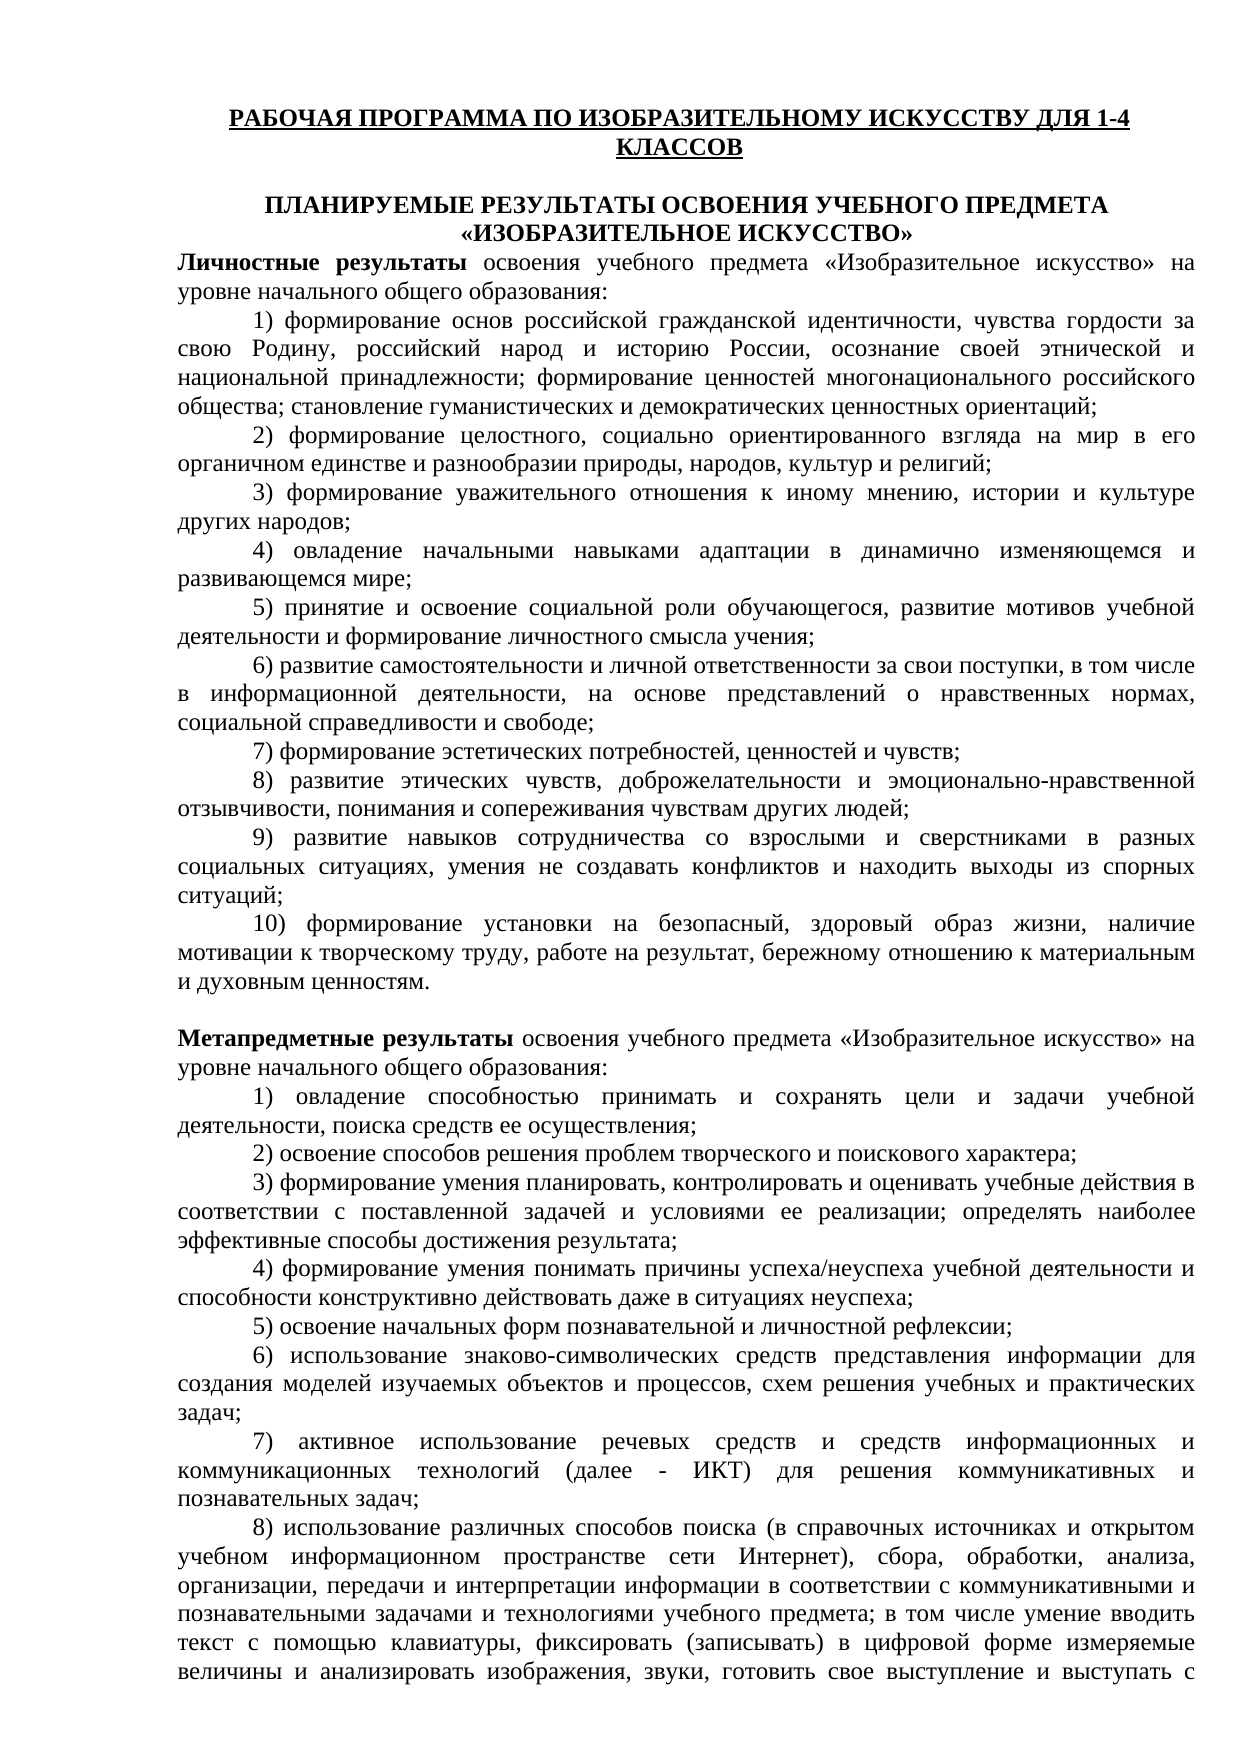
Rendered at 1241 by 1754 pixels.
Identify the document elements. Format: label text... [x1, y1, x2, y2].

text РАБОЧАЯ ПРОГРАММА ПО ИЗОБРАЗИТЕЛЬНОМУ ИСКУССТВУ ДЛЯ 1-4 КЛАССОВ [162, 103, 1196, 161]
text 5) освоение начальных форм познавательной и личностной рефлексии; [177, 1311, 1196, 1340]
text 1) овладение способностью принимать и сохранять цели и задачи учебной деятельности, поиска средств ее осуществления; [177, 1081, 1196, 1138]
text 2) формирование целостного, социально ориентированного взгляда на мир в его органичном единстве и разнообразии природы, народов, культур и религий; [177, 420, 1196, 477]
text 7) активное использование речевых средств и средств информационных и коммуникационных технологий (далее - ИКТ) для решения коммуникативных и познавательных задач; [177, 1426, 1196, 1512]
text 6) развитие самостоятельности и личной ответственности за свои поступки, в том числе в информационной деятельности, на основе представлений о нравственных нормах, социальной справедливости и свободе; [177, 650, 1196, 736]
text 3) формирование уважительного отношения к иному мнению, истории и культуре других народов; [177, 477, 1196, 535]
text 10) формирование установки на безопасный, здоровый образ жизни, наличие мотивации к творческому труду, работе на результат, бережному отношению к материальным и духовным ценностям. [177, 908, 1196, 995]
text 4) овладение начальными навыками адаптации в динамично изменяющемся и развивающемся мире; [177, 535, 1196, 592]
text Метапредметные результаты освоения учебного предмета «Изобразительное искусство» на уровне начального общего образования: [177, 1023, 1196, 1081]
text ПЛАНИРУЕМЫЕ результаты освоения учебного предмета «ИЗОБРАЗИТЕЛЬНОЕ ИСКУССТВО» [177, 190, 1196, 247]
text 3) формирование умения планировать, контролировать и оценивать учебные действия в соответствии с поставленной задачей и условиями ее реализации; определять наиболее эффективные способы достижения результата; [177, 1167, 1196, 1253]
text 7) формирование эстетических потребностей, ценностей и чувств; [177, 736, 1196, 765]
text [177, 1512, 1196, 1685]
text 6) использование знаково-символических средств представления информации для создания моделей изучаемых объектов и процессов, схем решения учебных и практических задач; [177, 1340, 1196, 1426]
text 2) освоение способов решения проблем творческого и поискового характера; [177, 1138, 1196, 1167]
text 5) принятие и освоение социальной роли обучающегося, развитие мотивов учебной деятельности и формирование личностного смысла учения; [177, 592, 1196, 650]
text 4) формирование умения понимать причины успеха/неуспеха учебной деятельности и способности конструктивно действовать даже в ситуациях неуспеха; [177, 1253, 1196, 1311]
text 9) развитие навыков сотрудничества со взрослыми и сверстниками в разных социальных ситуациях, умения не создавать конфликтов и находить выходы из спорных ситуаций; [177, 822, 1196, 908]
text 1) формирование основ российской гражданской идентичности, чувства гордости за свою Родину, российский народ и историю России, осознание своей этнической и национальной принадлежности; формирование ценностей многонационального российского общества; становление гуманистических и демократических ценностных ориентаций; [177, 305, 1196, 420]
text 8) развитие этических чувств, доброжелательности и эмоционально-нравственной отзывчивости, понимания и сопереживания чувствам других людей; [177, 765, 1196, 822]
text Личностные результаты освоения учебного предмета «Изобразительное искусство» на уровне начального общего образования: [177, 247, 1196, 305]
